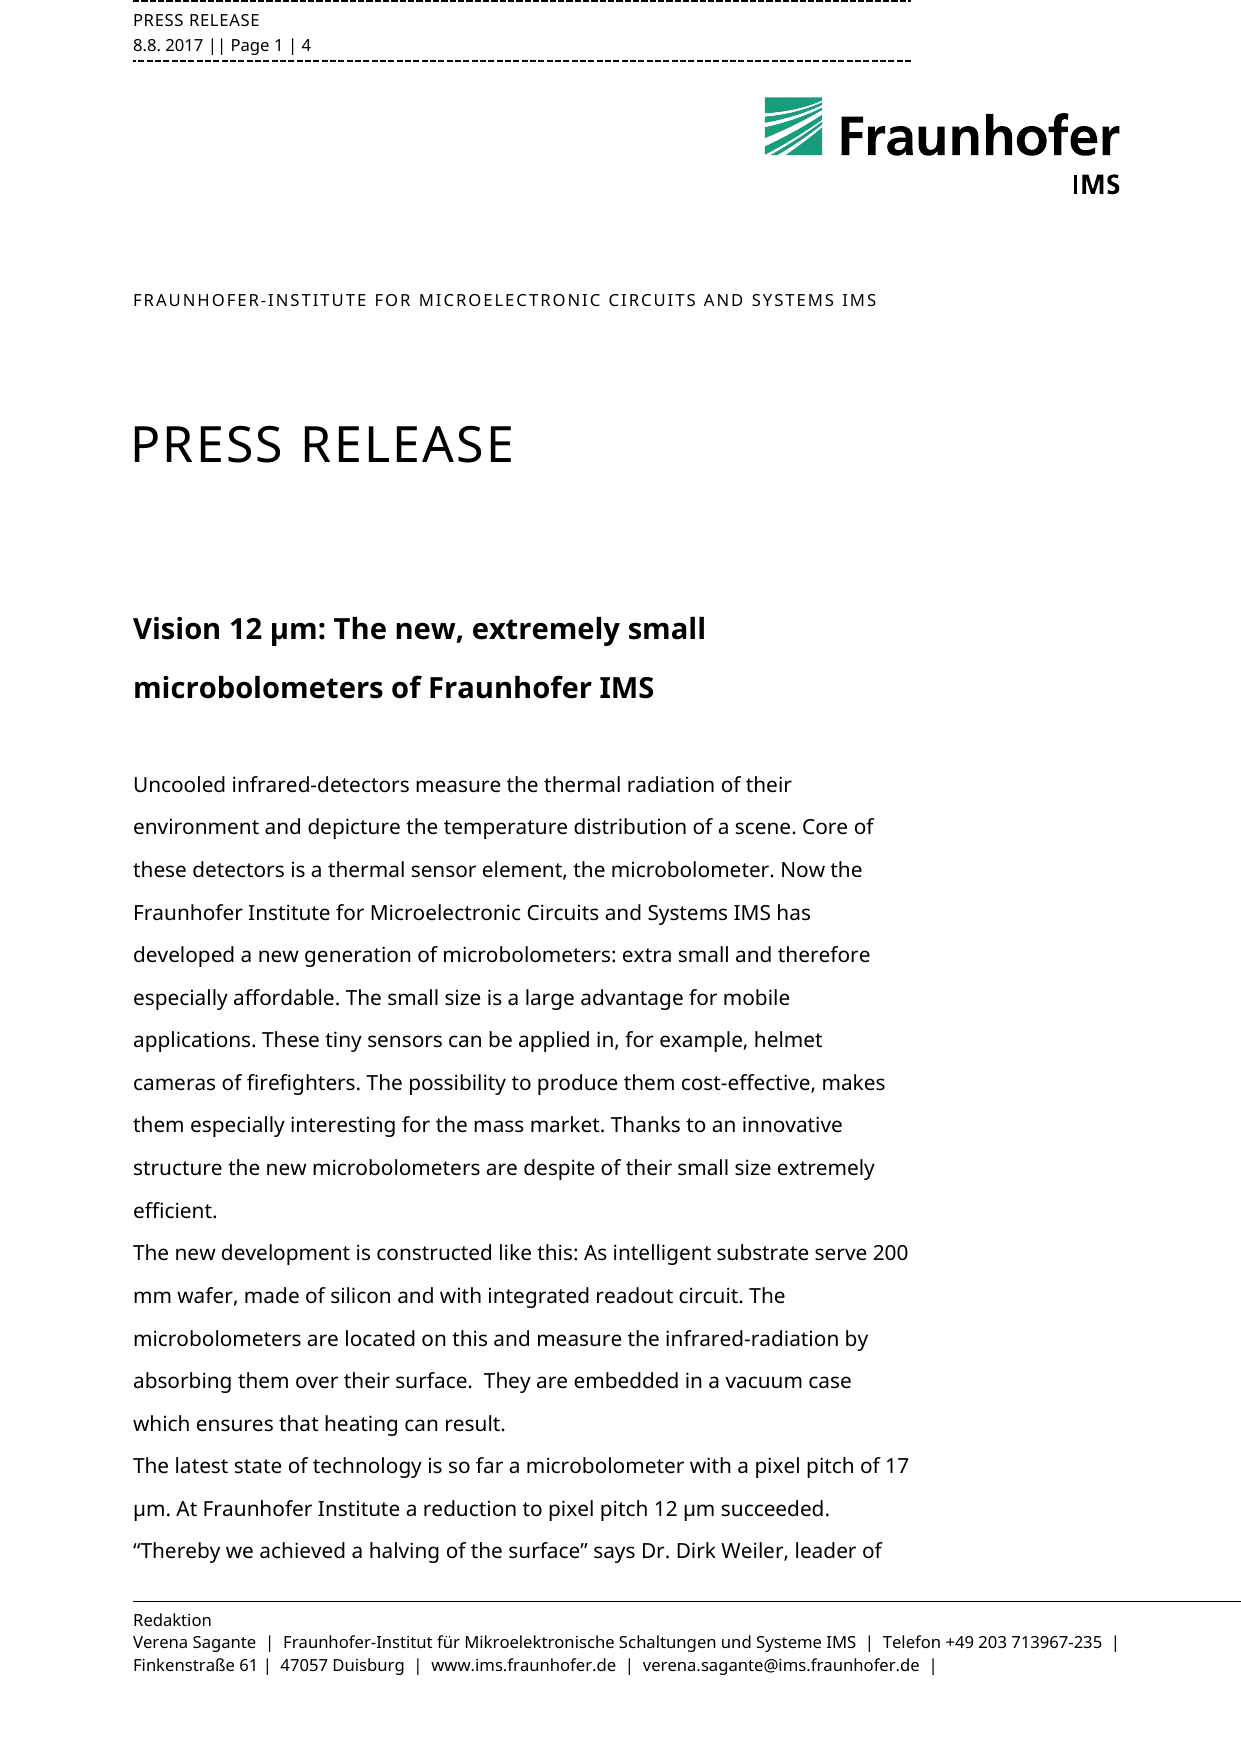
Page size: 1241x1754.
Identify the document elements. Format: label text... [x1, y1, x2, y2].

text Uncooled infrared-detectors measure the thermal radiation of their environment and depicture the temperature distribution of a scene. Core of these detectors is a thermal sensor element, the microbolometer. Now the Fraunhofer Institute for Microelectronic Circuits and Systems IMS has developed a new generation of microbolometers: extra small and therefore especially affordable. The small size is a large advantage for mobile applications. These tiny sensors can be applied in, for example, helmet cameras of firefighters. The possibility to produce them cost-effective, makes them especially interesting for the mass market. Thanks to an innovative structure the new microbolometers are despite of their small size extremely efficient. [133, 770, 911, 1224]
text The new development is constructed like this: As intelligent substrate serve 200 mm wafer, made of silicon and with integrated readout circuit. The microbolometers are located on this and measure the infrared-radiation by absorbing them over their surface. They are embedded in a vacuum case which ensures that heating can result. [133, 1238, 911, 1437]
text Vision 12 µm: The new, extremely small microbolometers of Fraunhofer IMS [133, 608, 911, 707]
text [133, 1451, 911, 1565]
text Press release [130, 409, 908, 477]
